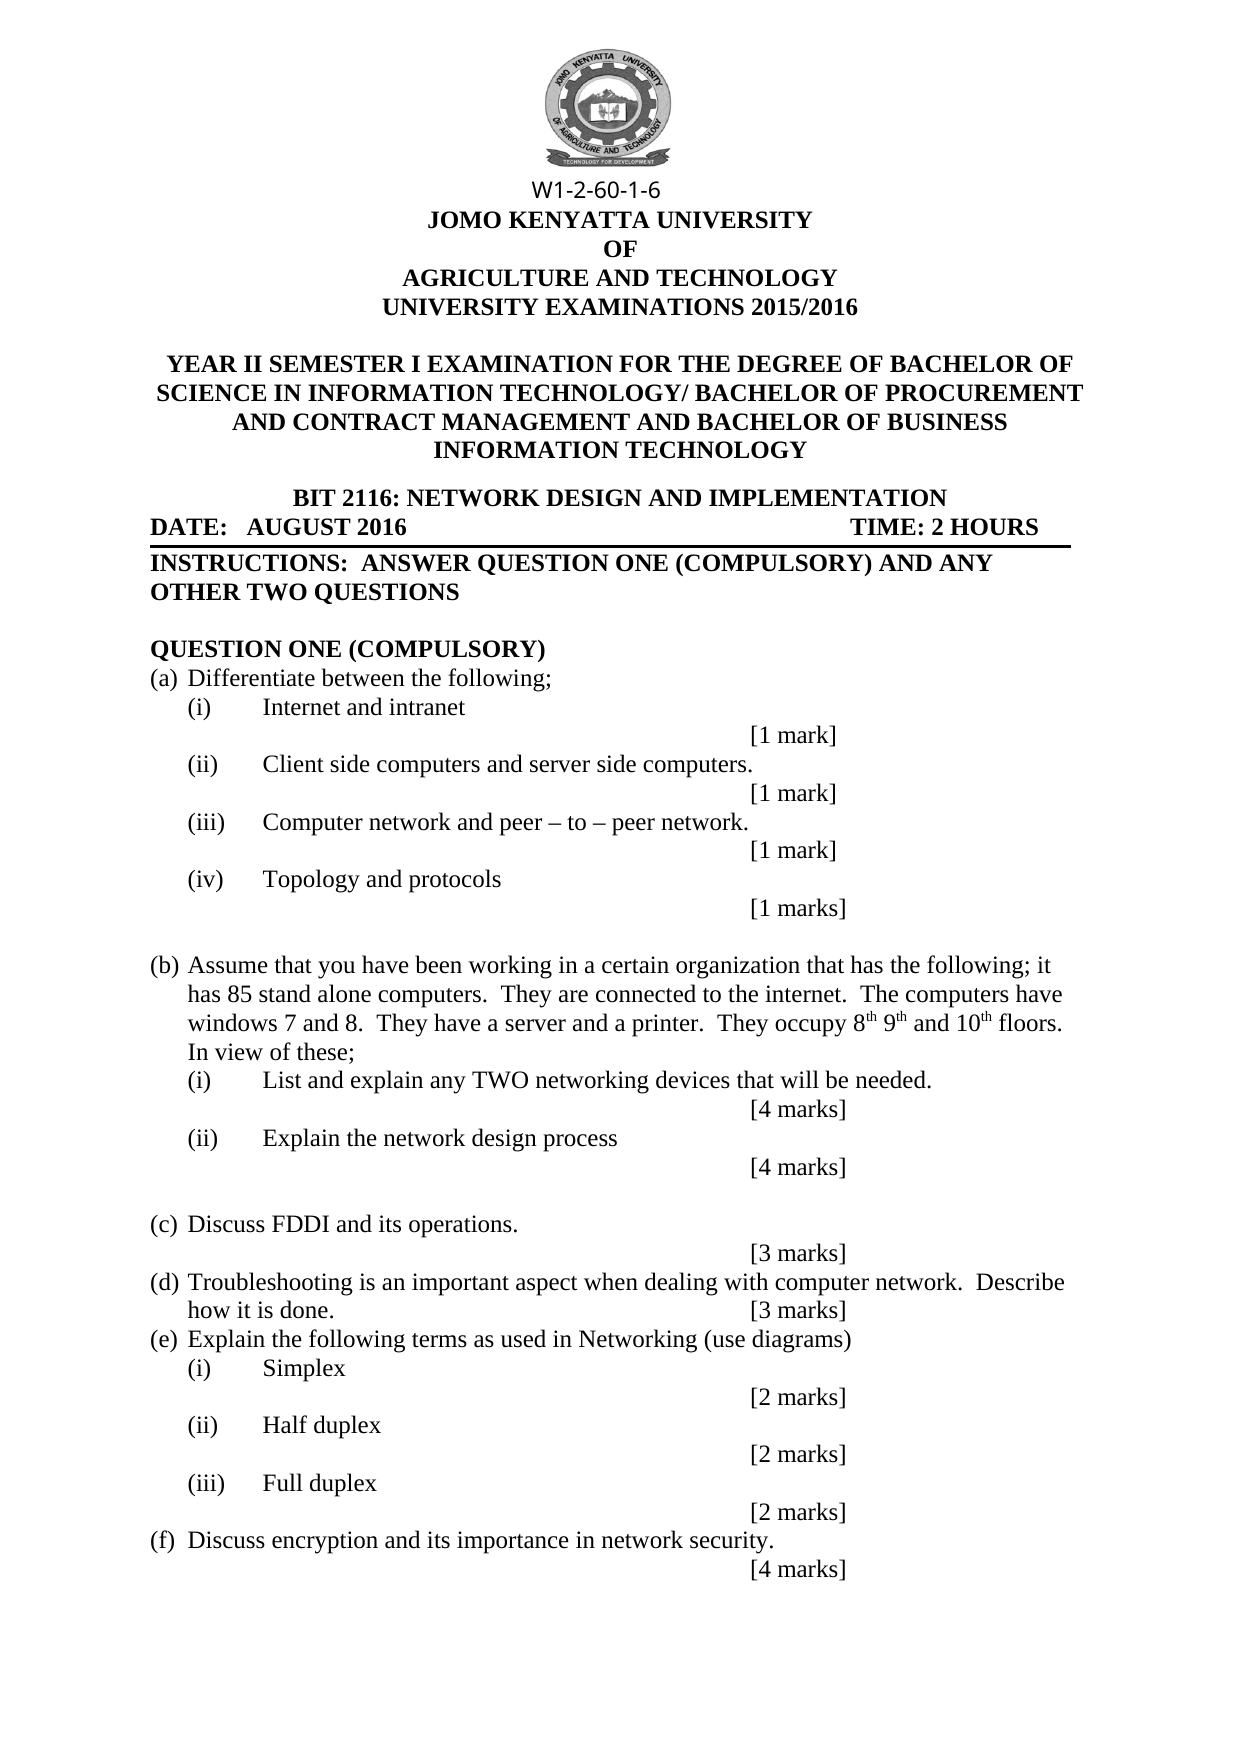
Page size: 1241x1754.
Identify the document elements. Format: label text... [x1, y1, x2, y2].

text JOMO KENYATTA UNIVERSITY [150, 205, 1090, 234]
list Internet and intranet [1 mark] [187, 692, 1090, 749]
text BIT 2116: NETWORK DESIGN AND IMPLEMENTATION [150, 483, 1090, 512]
list Discuss FDDI and its operations. [3 marks] [150, 1209, 1090, 1267]
text W1-2-60-1-6 [525, 174, 1090, 205]
text OF [150, 234, 1090, 263]
text YEAR II SEMESTER I EXAMINATION FOR THE DEGREE OF BACHELOR OF SCIENCE IN INFORMATION TECHNOLOGY/ BACHELOR OF PROCUREMENT AND CONTRACT MANAGEMENT AND BACHELOR OF BUSINESS INFORMATION TECHNOLOGY [150, 349, 1090, 464]
list Simplex [2 marks] [187, 1353, 1090, 1411]
text UNIVERSITY EXAMINATIONS 2015/2016 [150, 292, 1090, 320]
list Half duplex [2 marks] [187, 1411, 1090, 1468]
list List and explain any TWO networking devices that will be needed. [4 marks] [187, 1066, 1090, 1123]
text INSTRUCTIONS: ANSWER QUESTION ONE (COMPULSORY) AND ANY OTHER TWO QUESTIONS [150, 548, 1090, 606]
picture [525, 44, 691, 174]
list Assume that you have been working in a certain organization that has the following; it has 85 stand alone computers. They are connected to the internet. The computers have windows 7 and 8. They have a server and a printer. They occupy 8th 9th and 10th floors. In view of these; [150, 951, 1090, 1066]
list Troubleshooting is an important aspect when dealing with computer network. Describe how it is done. [3 marks] [150, 1267, 1090, 1324]
list Full duplex [2 marks] [187, 1468, 1090, 1526]
list Explain the network design process [4 marks] [187, 1123, 1090, 1181]
list Explain the following terms as used in Networking (use diagrams) [150, 1324, 1090, 1353]
list Differentiate between the following; [150, 663, 1090, 692]
text DATE: AUGUST 2016 TIME: 2 HOURS [150, 512, 1071, 545]
list Topology and protocols [1 marks] [187, 864, 1090, 922]
text QUESTION ONE (COMPULSORY) [150, 634, 1090, 663]
list Discuss encryption and its importance in network security. [4 marks] [150, 1526, 1090, 1583]
list Computer network and peer – to – peer network. [1 mark] [187, 807, 1090, 864]
list Client side computers and server side computers. [1 mark] [187, 749, 1090, 807]
text AGRICULTURE AND TECHNOLOGY [150, 263, 1090, 292]
